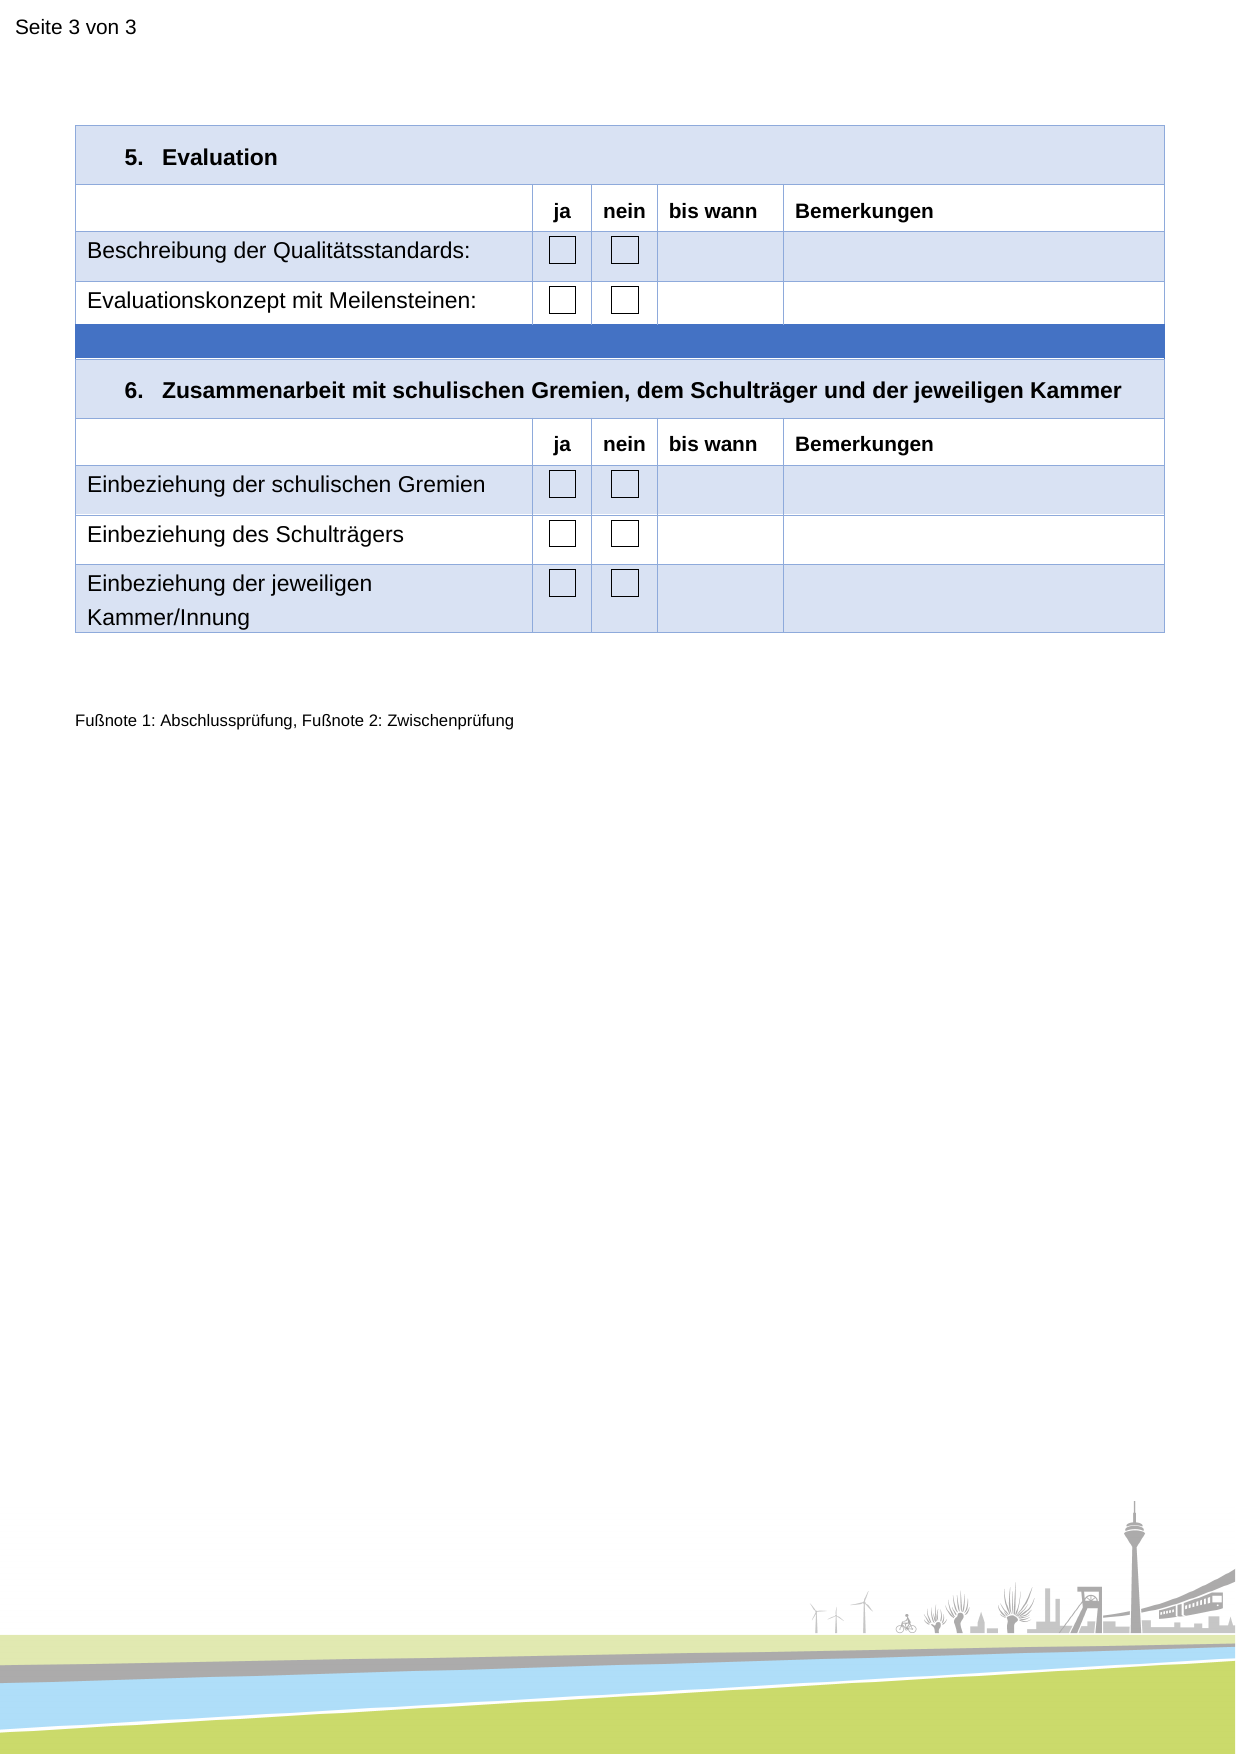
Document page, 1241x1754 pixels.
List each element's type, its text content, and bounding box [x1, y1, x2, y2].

table_cell [658, 466, 783, 514]
table_cell nein [592, 185, 657, 231]
table_cell nein [592, 419, 657, 465]
table_cell [76, 185, 532, 231]
table_cell ja [533, 419, 591, 465]
table_cell Beschreibung der Qualitätsstandards: [76, 232, 532, 281]
text Fußnote 1: Abschlussprüfung, Fußnote 2: Zwischenprüfung [75, 699, 1165, 733]
table_cell [592, 516, 657, 564]
table_cell [592, 466, 657, 514]
table_cell Bemerkungen [784, 419, 1164, 465]
table_cell [533, 466, 591, 514]
table_cell [658, 516, 783, 564]
table_cell [592, 232, 657, 281]
table_cell [592, 282, 657, 324]
table_cell bis wann [658, 185, 783, 231]
table_cell ja [533, 185, 591, 231]
table_cell Einbeziehung der schulischen Gremien [76, 466, 532, 514]
table_cell Bemerkungen [784, 185, 1164, 231]
table_cell [658, 232, 783, 281]
table_cell [592, 565, 657, 632]
table_cell [658, 565, 783, 632]
table_cell [533, 282, 591, 324]
picture [0, 1501, 1236, 1754]
table_cell [658, 282, 783, 324]
table_cell [76, 419, 532, 465]
table_cell Einbeziehung des Schulträgers [76, 516, 532, 564]
table_cell Einbeziehung der jeweiligen Kammer/Innung [76, 565, 532, 632]
table_cell Evaluationskonzept mit Meilensteinen: [76, 282, 532, 324]
table_cell bis wann [658, 419, 783, 465]
table_cell [784, 565, 1164, 632]
table_cell [533, 516, 591, 564]
table_cell [533, 565, 591, 632]
table_cell [784, 232, 1164, 281]
table_cell [533, 232, 591, 281]
table_cell [784, 466, 1164, 514]
table_cell [784, 282, 1164, 324]
table_cell [76, 325, 1164, 358]
table_cell Zusammenarbeit mit schulischen Gremien, dem Schulträger und der jeweiligen Kammer [76, 360, 1164, 418]
table_cell Evaluation [76, 126, 1164, 184]
table_cell [784, 516, 1164, 564]
